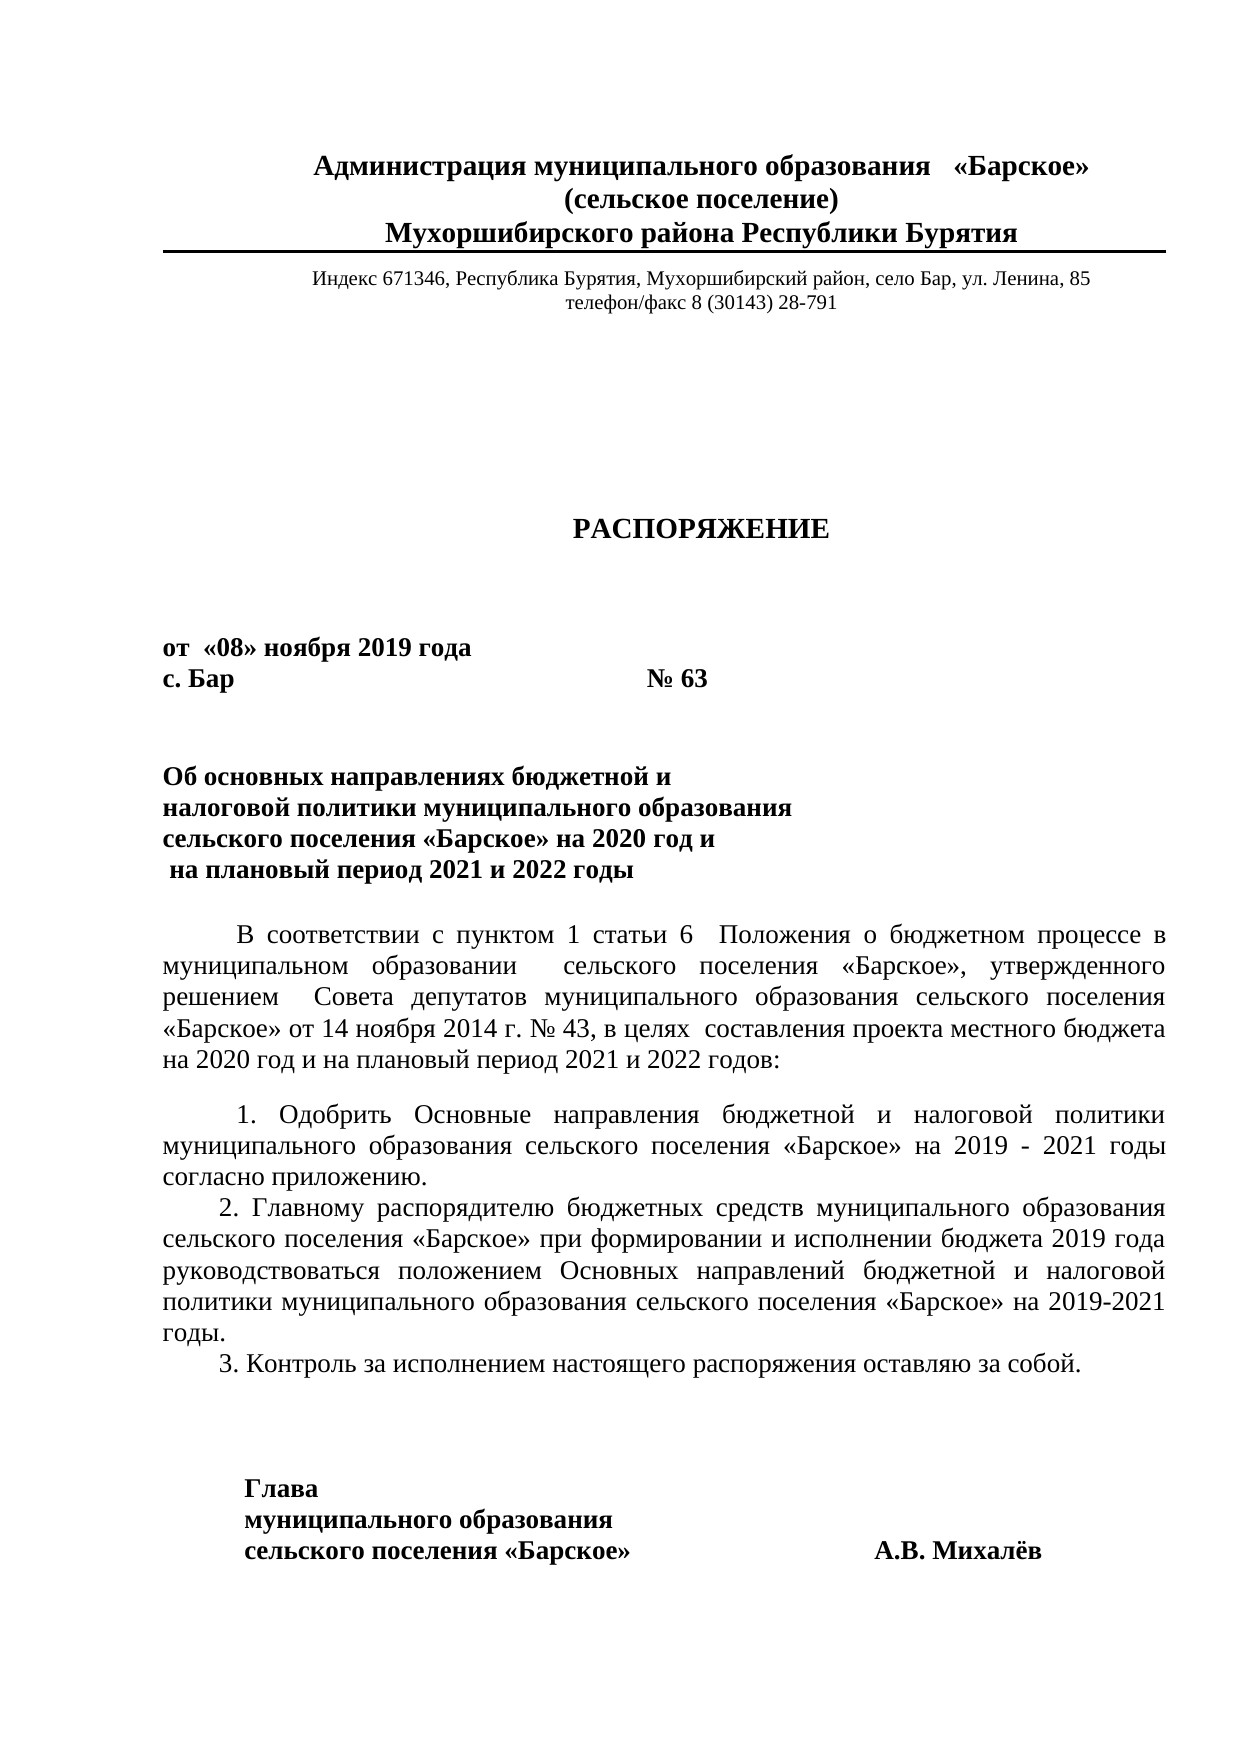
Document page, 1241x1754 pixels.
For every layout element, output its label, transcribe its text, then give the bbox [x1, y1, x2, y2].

text телефон/факс 8 (30143) 28-791 [162, 290, 1166, 314]
text 2. Главному распорядителю бюджетных средств муниципального образования сельского поселения «Барское» при формировании и исполнении бюджета 2019 года руководствоваться положением Основных направлений бюджетной и налоговой политики муниципального образования сельского поселения «Барское» на 2019-2021 годы. [162, 1191, 1166, 1347]
text налоговой политики муниципального образования [162, 791, 1166, 822]
text 1. Одобрить Основные направления бюджетной и налоговой политики муниципального образования сельского поселения «Барское» на 2019 - 2021 годы согласно приложению. [162, 1098, 1166, 1191]
text РАСПОРЯЖЕНИЕ [162, 511, 1166, 544]
text Мухоршибирского района Республики Бурятия [162, 215, 1166, 253]
text Глава [162, 1472, 1166, 1503]
text Индекс 671346, Республика Бурятия, Мухоршибирский район, село Бар, ул. Ленина, 85 [162, 266, 1166, 290]
text 3. Контроль за исполнением настоящего распоряжения оставляю за собой. [162, 1347, 1166, 1378]
text Об основных направлениях бюджетной и [162, 760, 1166, 791]
text сельского поселения «Барское» А.В. Михалёв [162, 1534, 1166, 1565]
text муниципального образования [162, 1503, 1166, 1534]
text от «08» ноября 2019 года [162, 631, 1166, 662]
text В соответствии с пунктом 1 статьи 6 Положения о бюджетном процессе в муниципальном образовании сельского поселения «Барское», утвержденного решением Совета депутатов муниципального образования сельского поселения «Барское» от 14 ноября 2014 г. № 43, в целях составления проекта местного бюджета на 2020 год и на плановый период 2021 и 2022 годов: [162, 918, 1166, 1074]
text сельского поселения «Барское» на 2020 год и [162, 822, 1166, 853]
text на плановый период 2021 и 2022 годы [162, 853, 1166, 885]
text Администрация муниципального образования «Барское» [162, 148, 1166, 181]
text с. Бар № 63 [162, 662, 1166, 693]
text (сельское поселение) [162, 181, 1166, 215]
